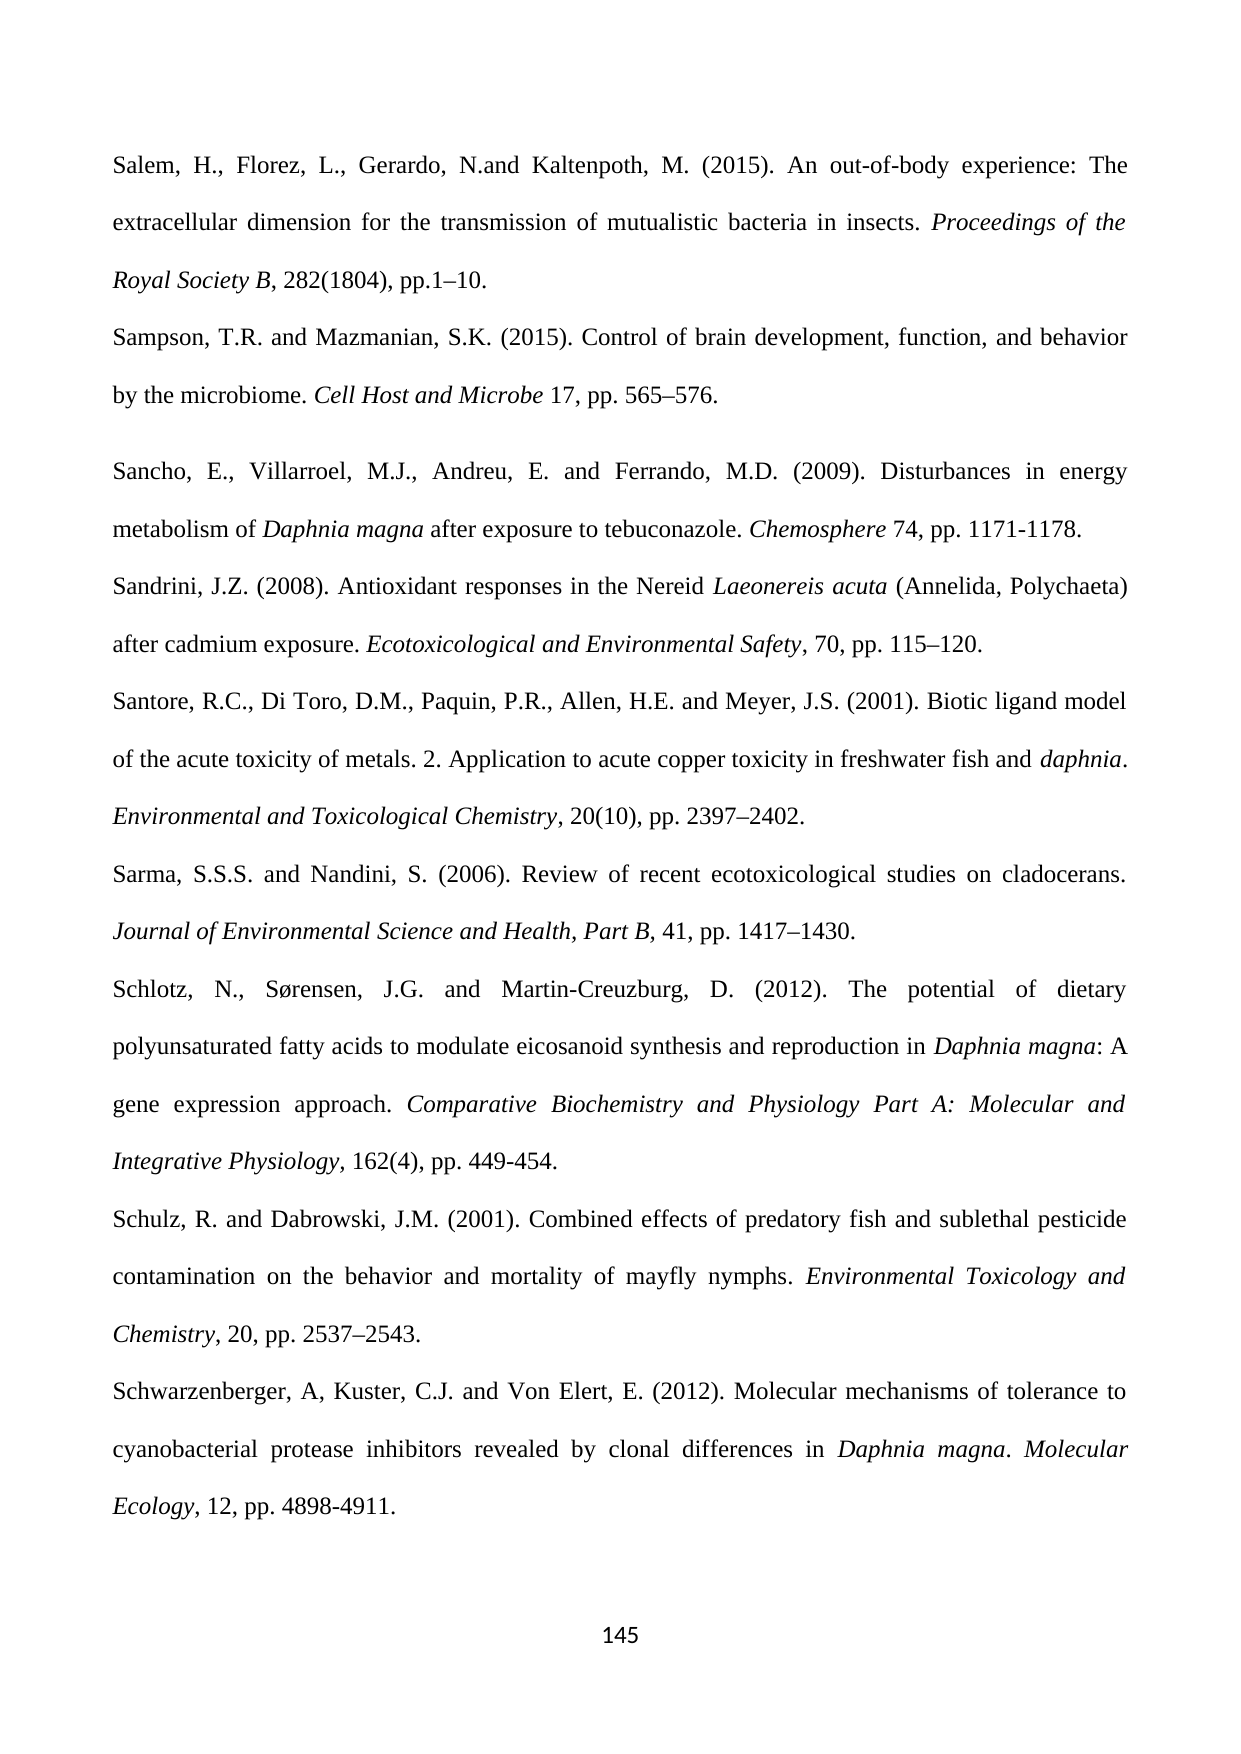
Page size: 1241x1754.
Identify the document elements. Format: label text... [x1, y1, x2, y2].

text Salem, H., Florez, L., Gerardo, N.and Kaltenpoth, M. (2015). An out-of-body experience: The extracellular dimension for the transmission of mutualistic bacteria in insects. Proceedings of the Royal Society B, 282(1804), pp.1–10. [112, 150, 1128, 294]
text Santore, R.C., Di Toro, D.M., Paquin, P.R., Allen, H.E. and Meyer, J.S. (2001). Biotic ligand model of the acute toxicity of metals. 2. Application to acute copper toxicity in freshwater fish and daphnia. Environmental and Toxicological Chemistry, 20(10), pp. 2397–2402. [112, 686, 1128, 830]
text Sandrini, J.Z. (2008). Antioxidant responses in the Nereid Laeonereis acuta (Annelida, Polychaeta) after cadmium exposure. Ecotoxicological and Environmental Safety, 70, pp. 115–120. [112, 571, 1128, 657]
text Schwarzenberger, A, Kuster, C.J. and Von Elert, E. (2012). Molecular mechanisms of tolerance to cyanobacterial protease inhibitors revealed by clonal differences in Daphnia magna. Molecular Ecology, 12, pp. 4898-4911. [112, 1376, 1128, 1520]
text Schlotz, N., Sørensen, J.G. and Martin-Creuzburg, D. (2012). The potential of dietary polyunsaturated fatty acids to modulate eicosanoid synthesis and reproduction in Daphnia magna: A gene expression approach. Comparative Biochemistry and Physiology Part A: Molecular and Integrative Physiology, 162(4), pp. 449-454. [112, 1002, 1128, 1175]
text Sancho, E., Villarroel, M.J., Andreu, E. and Ferrando, M.D. (2009). Disturbances in energy metabolism of Daphnia magna after exposure to tebuconazole. Chemosphere 74, pp. 1171-1178. [112, 456, 1128, 542]
text Schulz, R. and Dabrowski, J.M. (2001). Combined effects of predatory fish and sublethal pesticide contamination on the behavior and mortality of mayfly nymphs. Environmental Toxicology and Chemistry, 20, pp. 2537–2543. [112, 1204, 1128, 1347]
text Sarma, S.S.S. and Nandini, S. (2006). Review of recent ecotoxicological studies on cladocerans. Journal of Environmental Science and Health, Part B, 41, pp. 1417–1430. [112, 859, 1128, 945]
text Sampson, T.R. and Mazmanian, S.K. (2015). Control of brain development, function, and behavior by the microbiome. Cell Host and Microbe 17, pp. 565–576. [112, 322, 1128, 409]
